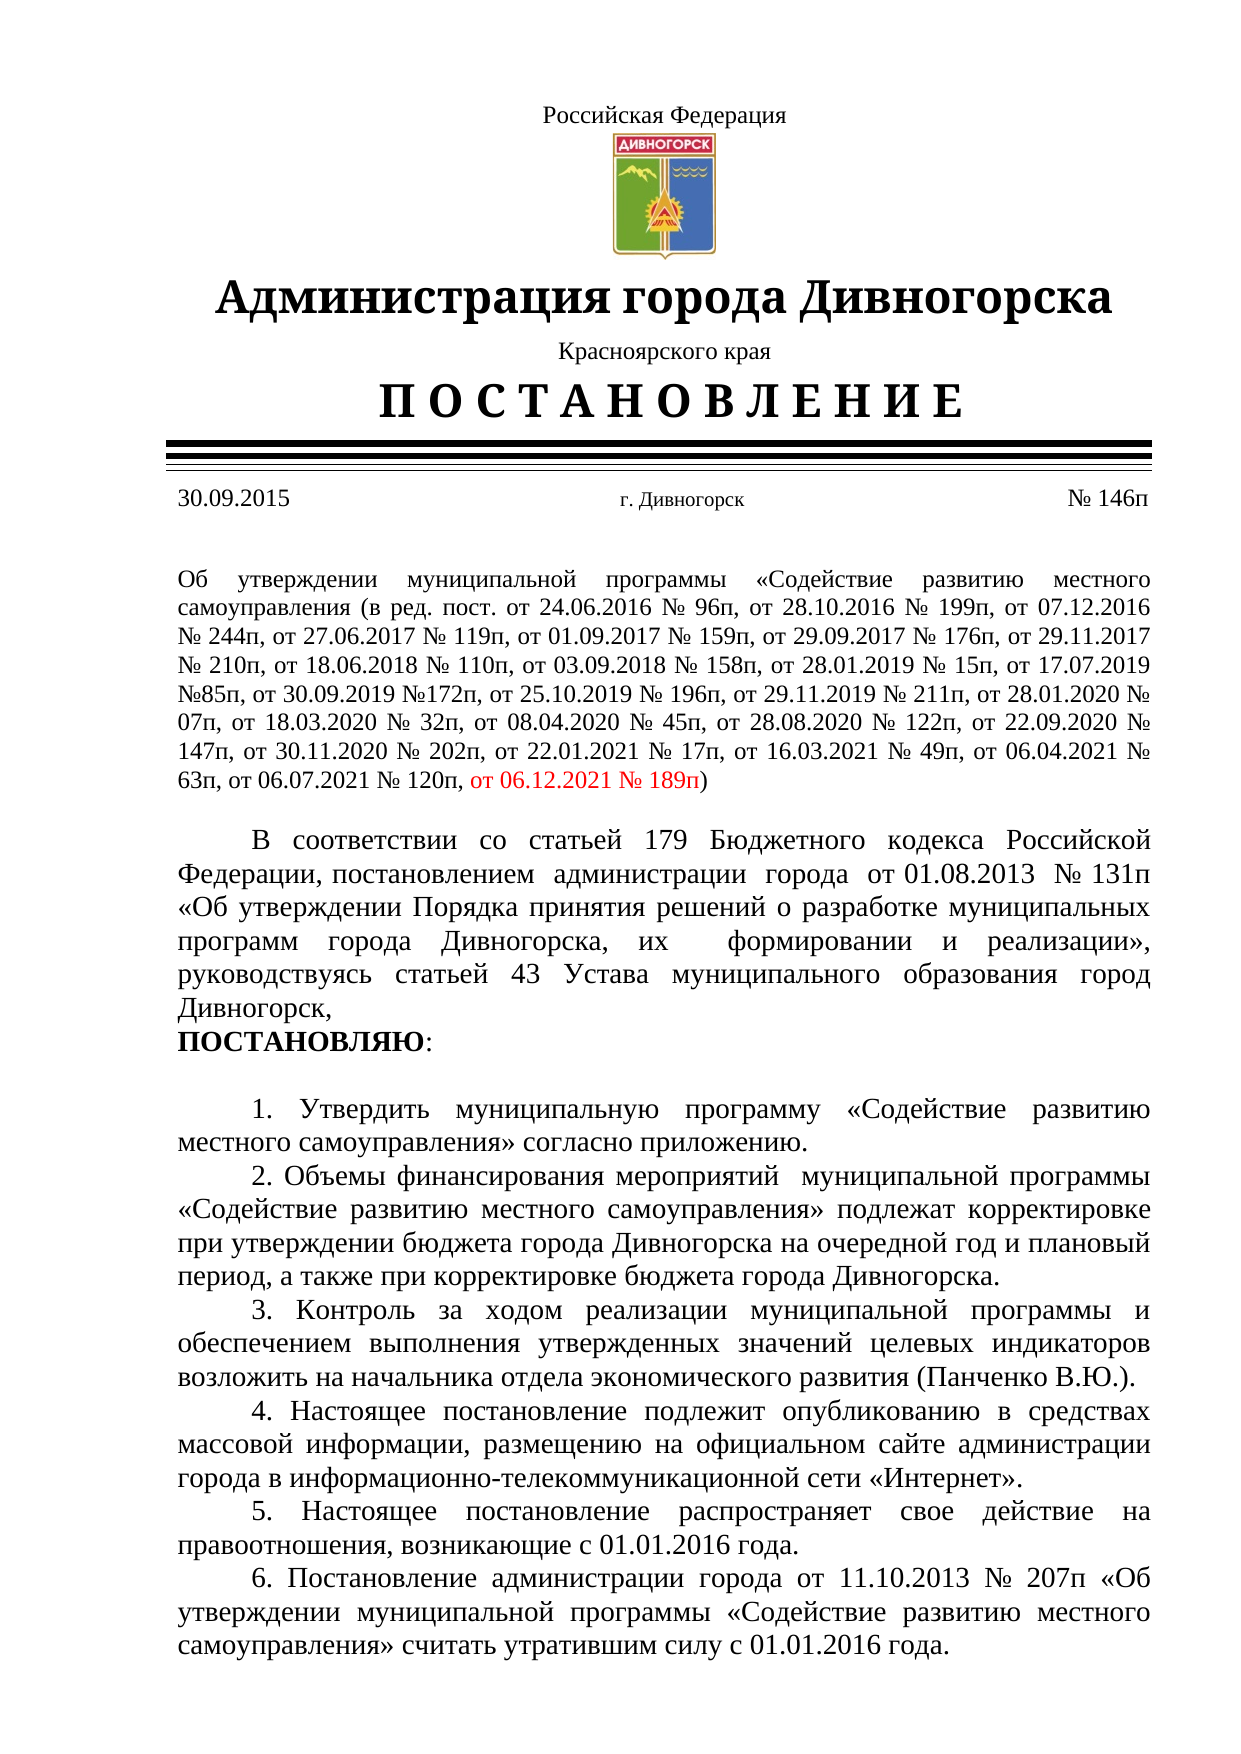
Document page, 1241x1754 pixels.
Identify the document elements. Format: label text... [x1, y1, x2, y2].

text 6. Постановление администрации города от 11.10.2013 № 207п «Об утверждении муниципальной программы «Содействие развитию местного самоуправления» считать утратившим силу с 01.01.2016 года. [177, 1560, 1152, 1661]
table_cell [166, 465, 644, 470]
text Об утверждении муниципальной программы «Содействие развитию местного самоуправления (в ред. пост. от 24.06.2016 № 96п, от 28.10.2016 № 199п, от 07.12.2016 № 244п, от 27.06.2017 № 119п, от 01.09.2017 № 159п, от 29.09.2017 № 176п, от 29.11.2017 № 210п, от 18.06.2018 № 110п, от 03.09.2018 № 158п, от 28.01.2019 № 15п, от 17.07.2019 №85п, от 30.09.2019 №172п, от 25.10.2019 № 196п, от 29.11.2019 № 211п, от 28.01.2020 № 07п, от 18.03.2020 № 32п, от 08.04.2020 № 45п, от 28.08.2020 № 122п, от 22.09.2020 № 147п, от 30.11.2020 № 202п, от 22.01.2021 № 17п, от 16.03.2021 № 49п, от 06.04.2021 № 63п, от 06.07.2021 № 120п, от 06.12.2021 № 189п) [177, 564, 1152, 794]
text 30.09.2015 г. Дивногорск № 146п [177, 483, 1152, 512]
picture [612, 133, 716, 260]
text Российская Федерация [177, 100, 1152, 129]
table_header [645, 459, 1152, 464]
text В соответствии со статьей 179 Бюджетного кодекса Российской Федерации, постановлением администрации города от 01.08.2013 № 131п «Об утверждении Порядка принятия решений о разработке муниципальных программ города Дивногорска, их формировании и реализации», руководствуясь статьей 43 Устава муниципального образования город Дивногорск, [177, 822, 1152, 1024]
table_header [645, 447, 1152, 453]
text 5. Настоящее постановление распространяет свое действие на правоотношения, возникающие с 01.01.2016 года. [177, 1493, 1152, 1560]
text ПОСТАНОВЛЯЮ: [177, 1024, 1152, 1057]
table_header [166, 447, 644, 453]
text 1. Утвердить муниципальную программу «Содействие развитию местного самоуправления» согласно приложению. [177, 1091, 1152, 1158]
text 2. Объемы финансирования мероприятий муниципальной программы «Содействие развитию местного самоуправления» подлежат корректировке при утверждении бюджета города Дивногорска на очередной год и плановый период, а также при корректировке бюджета города Дивногорска. [177, 1158, 1152, 1292]
text Красноярского края [177, 336, 1152, 364]
text П О С Т А Н О В Л Е Н И Е [177, 369, 1152, 431]
text Администрация города Дивногорска [177, 264, 1152, 326]
text 3. Контроль за ходом реализации муниципальной программы и обеспечением выполнения утвержденных значений целевых индикаторов возложить на начальника отдела экономического развития (Панченко В.Ю.). [177, 1292, 1152, 1393]
table_cell [645, 465, 1152, 470]
table_header [166, 459, 644, 464]
text 4. Настоящее постановление подлежит опубликованию в средствах массовой информации, размещению на официальном сайте администрации города в информационно-телекоммуникационной сети «Интернет». [177, 1393, 1152, 1493]
